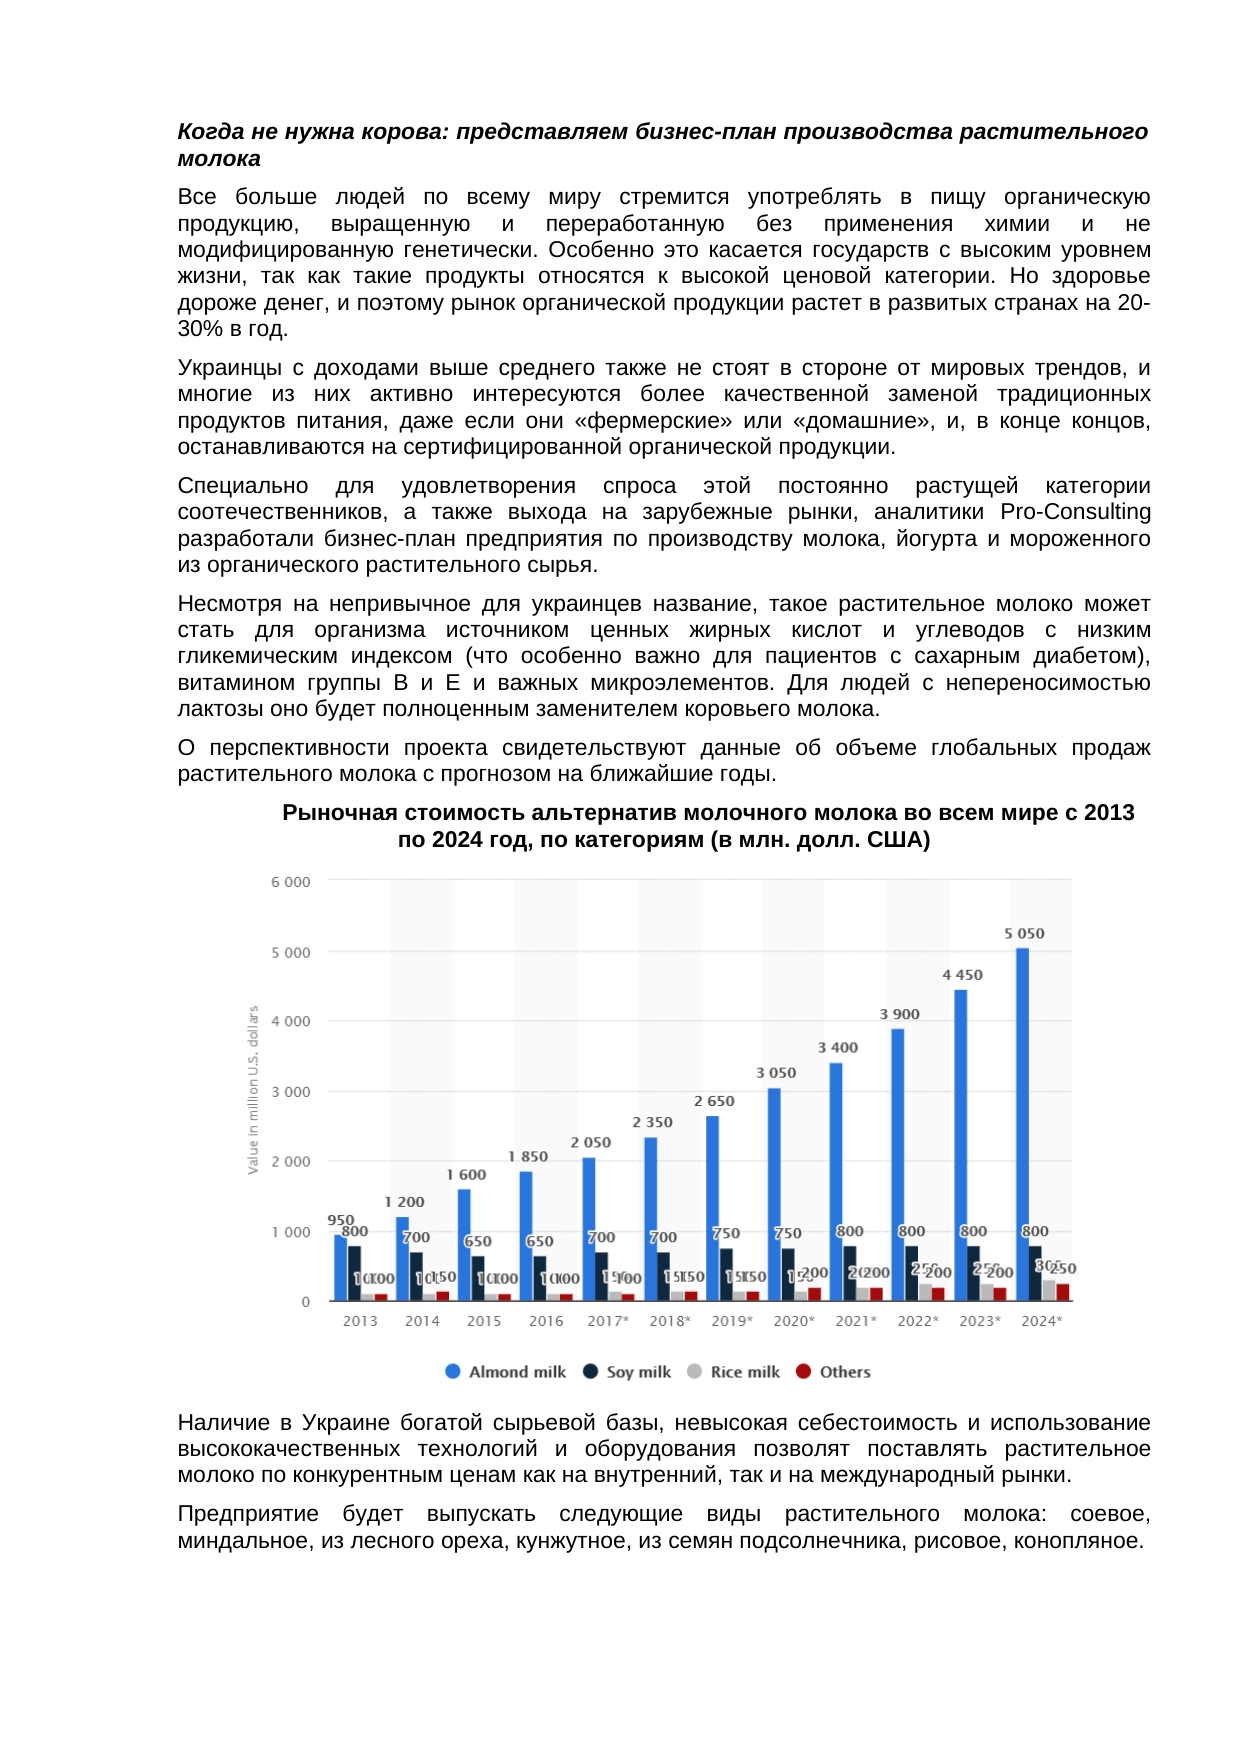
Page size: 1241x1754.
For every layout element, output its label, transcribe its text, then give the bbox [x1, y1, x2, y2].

text Несмотря на непривычное для украинцев название, такое растительное молоко может стать для организма источником ценных жирных кислот и углеводов с низким гликемическим индексом (что особенно важно для пациентов с сахарным диабетом), витамином группы В и Е и важных микроэлементов. Для людей с непереносимостью лактозы оно будет полноценным заменителем коровьего молока. [177, 590, 1152, 722]
text О перспективности проекта свидетельствуют данные об объеме глобальных продаж растительного молока с прогнозом на ближайшие годы. [177, 734, 1152, 787]
text Все больше людей по всему миру стремится употреблять в пищу органическую продукцию, выращенную и переработанную без применения химии и не модифицированную генетически. Особенно это касается государств с высоким уровнем жизни, так как такие продукты относятся к высокой ценовой категории. Но здоровье дороже денег, и поэтому рынок органической продукции растет в развитых странах на 20-30% в год. [177, 183, 1152, 341]
text Когда не нужна корова: представляем бизнес-план производства растительного молока [177, 118, 1152, 171]
text Украинцы с доходами выше среднего также не стоят в стороне от мировых трендов, и многие из них активно интересуются более качественной заменой традиционных продуктов питания, даже если они «фермерские» или «домашние», и, в конце концов, останавливаются на сертифицированной органической продукции. [177, 354, 1152, 459]
text Предприятие будет выпускать следующие виды растительного молока: соевое, миндальное, из лесного ореха, кунжутное, из семян подсолнечника, рисовое, конопляное. [177, 1500, 1152, 1553]
text Рыночная стоимость альтернатив молочного молока во всем мире с 2013 по 2024 год, по категориям (в млн. долл. США) [177, 799, 1152, 852]
text Наличие в Украине богатой сырьевой базы, невысокая себестоимость и использование высококачественных технологий и оборудования позволят поставлять растительное молоко по конкурентным ценам как на внутренний, так и на международный рынки. [177, 1409, 1152, 1488]
picture [222, 852, 1107, 1396]
text Специально для удовлетворения спроса этой постоянно растущей категории соотечественников, а также выхода на зарубежные рынки, аналитики Pro-Consulting разработали бизнес-план предприятия по производству молока, йогурта и мороженного из органического растительного сырья. [177, 472, 1152, 577]
